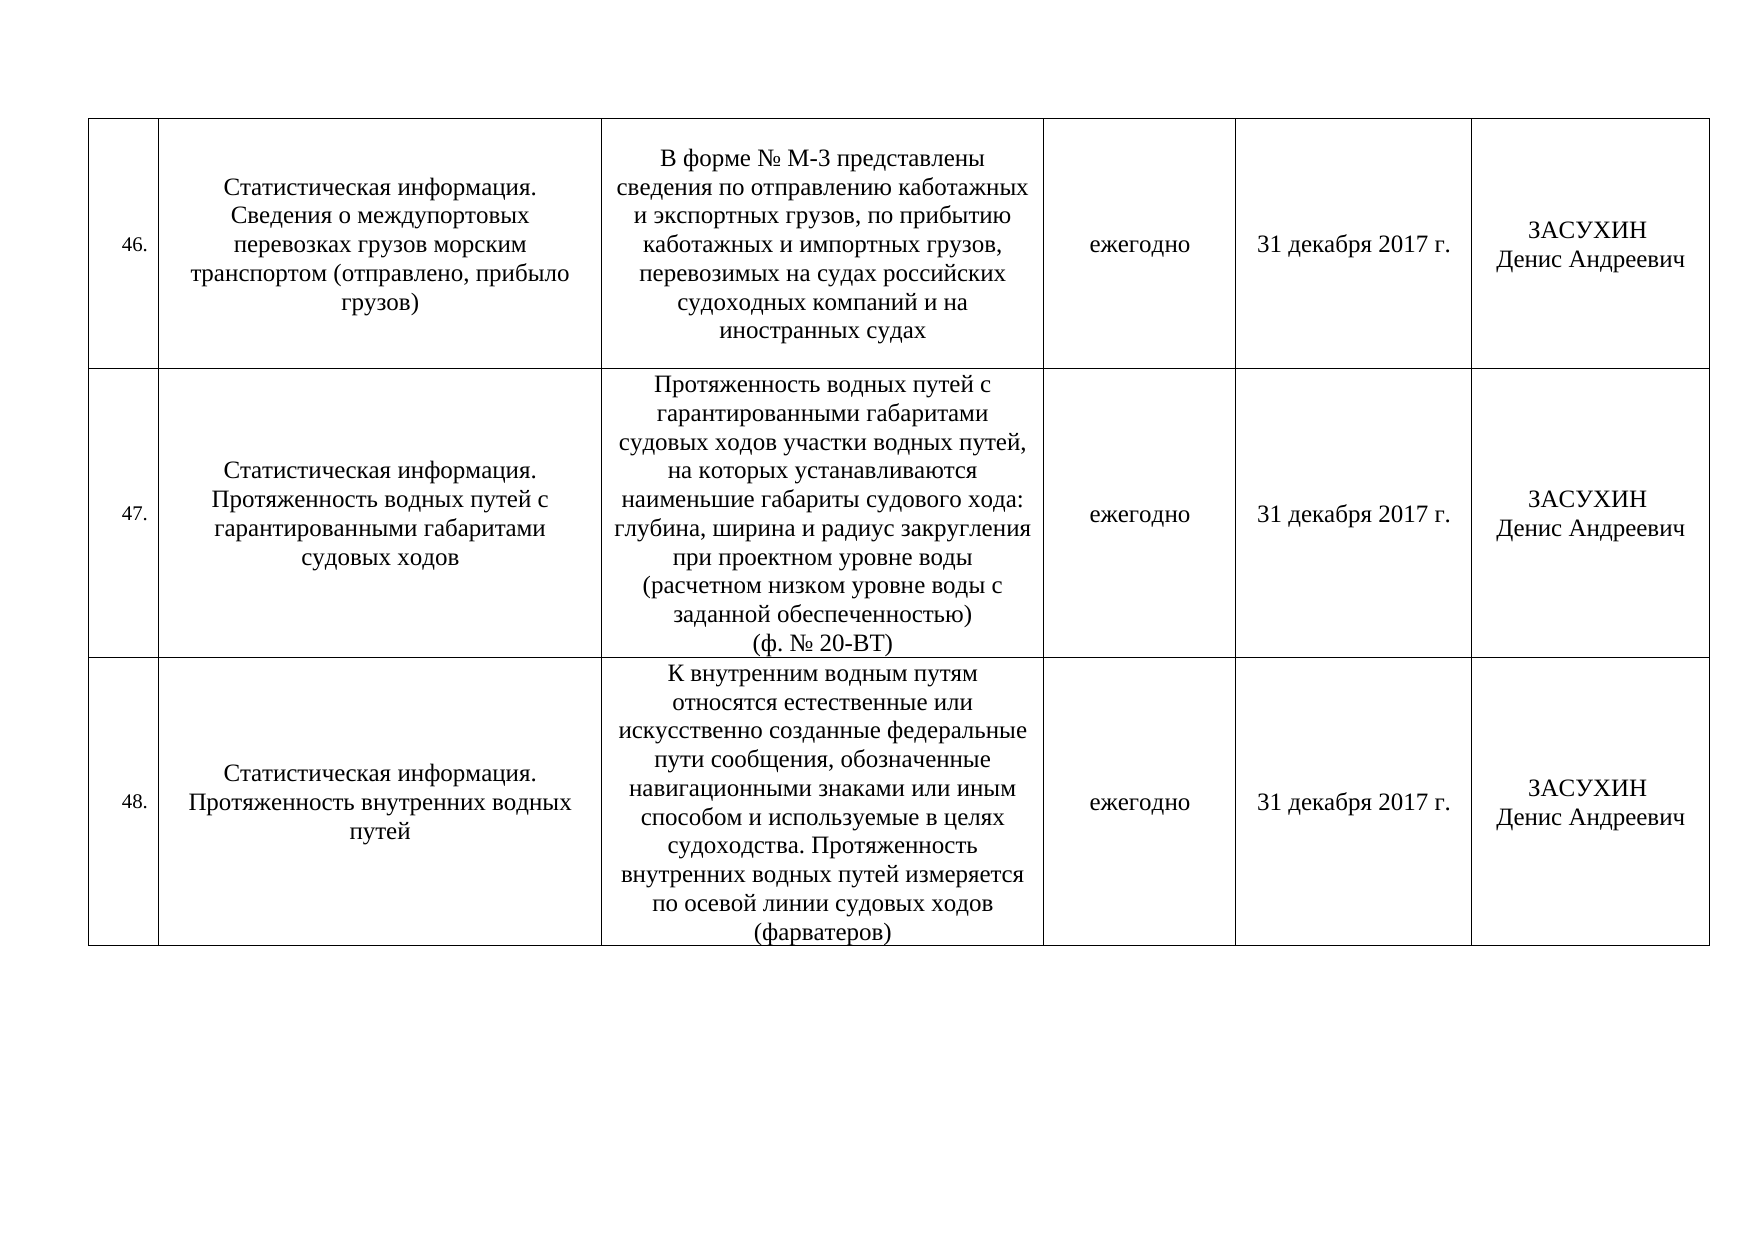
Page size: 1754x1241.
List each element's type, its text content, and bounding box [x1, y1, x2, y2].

table_cell [89, 119, 158, 368]
table_cell [89, 369, 158, 657]
table_cell Статистическая информация. Сведения о междупортовых перевозках грузов морским транспортом (отправлено, прибыло грузов) [159, 119, 601, 368]
table_cell ЗАСУХИН Денис Андреевич [1472, 369, 1709, 657]
table_cell 31 декабря 2017 г. [1236, 119, 1471, 368]
table_cell ежегодно [1044, 369, 1235, 657]
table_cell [1472, 119, 1709, 368]
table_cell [1472, 658, 1709, 945]
table_cell Статистическая информация. Протяженность водных путей с гарантированными габаритами судовых ходов [159, 369, 601, 657]
table_cell 31 декабря 2017 г. [1236, 658, 1471, 945]
table_cell Протяженность водных путей с гарантированными габаритами судовых ходов участки водных путей, на которых устанавливаются наименьшие габариты судового хода: глубина, ширина и радиус закругления при проектном уровне воды (расчетном низком уровне воды с заданной обеспеченностью) (ф. № 20-ВТ) [602, 369, 1043, 657]
table_cell Статистическая информация. Протяженность внутренних водных путей [159, 658, 601, 945]
table_cell [89, 658, 158, 945]
table_cell 31 декабря 2017 г. [1236, 369, 1471, 657]
table_cell К внутренним водным путям относятся естественные или искусственно созданные федеральные пути сообщения, обозначенные навигационными знаками или иным способом и используемые в целях судоходства. Протяженность внутренних водных путей измеряется по осевой линии судовых ходов (фарватеров) [602, 658, 1043, 945]
table_cell ежегодно [1044, 119, 1235, 368]
table_cell ежегодно [1044, 658, 1235, 945]
table_cell В форме № М-3 представлены сведения по отправлению каботажных и экспортных грузов, по прибытию каботажных и импортных грузов, перевозимых на судах российских судоходных компаний и на иностранных судах [602, 119, 1043, 368]
